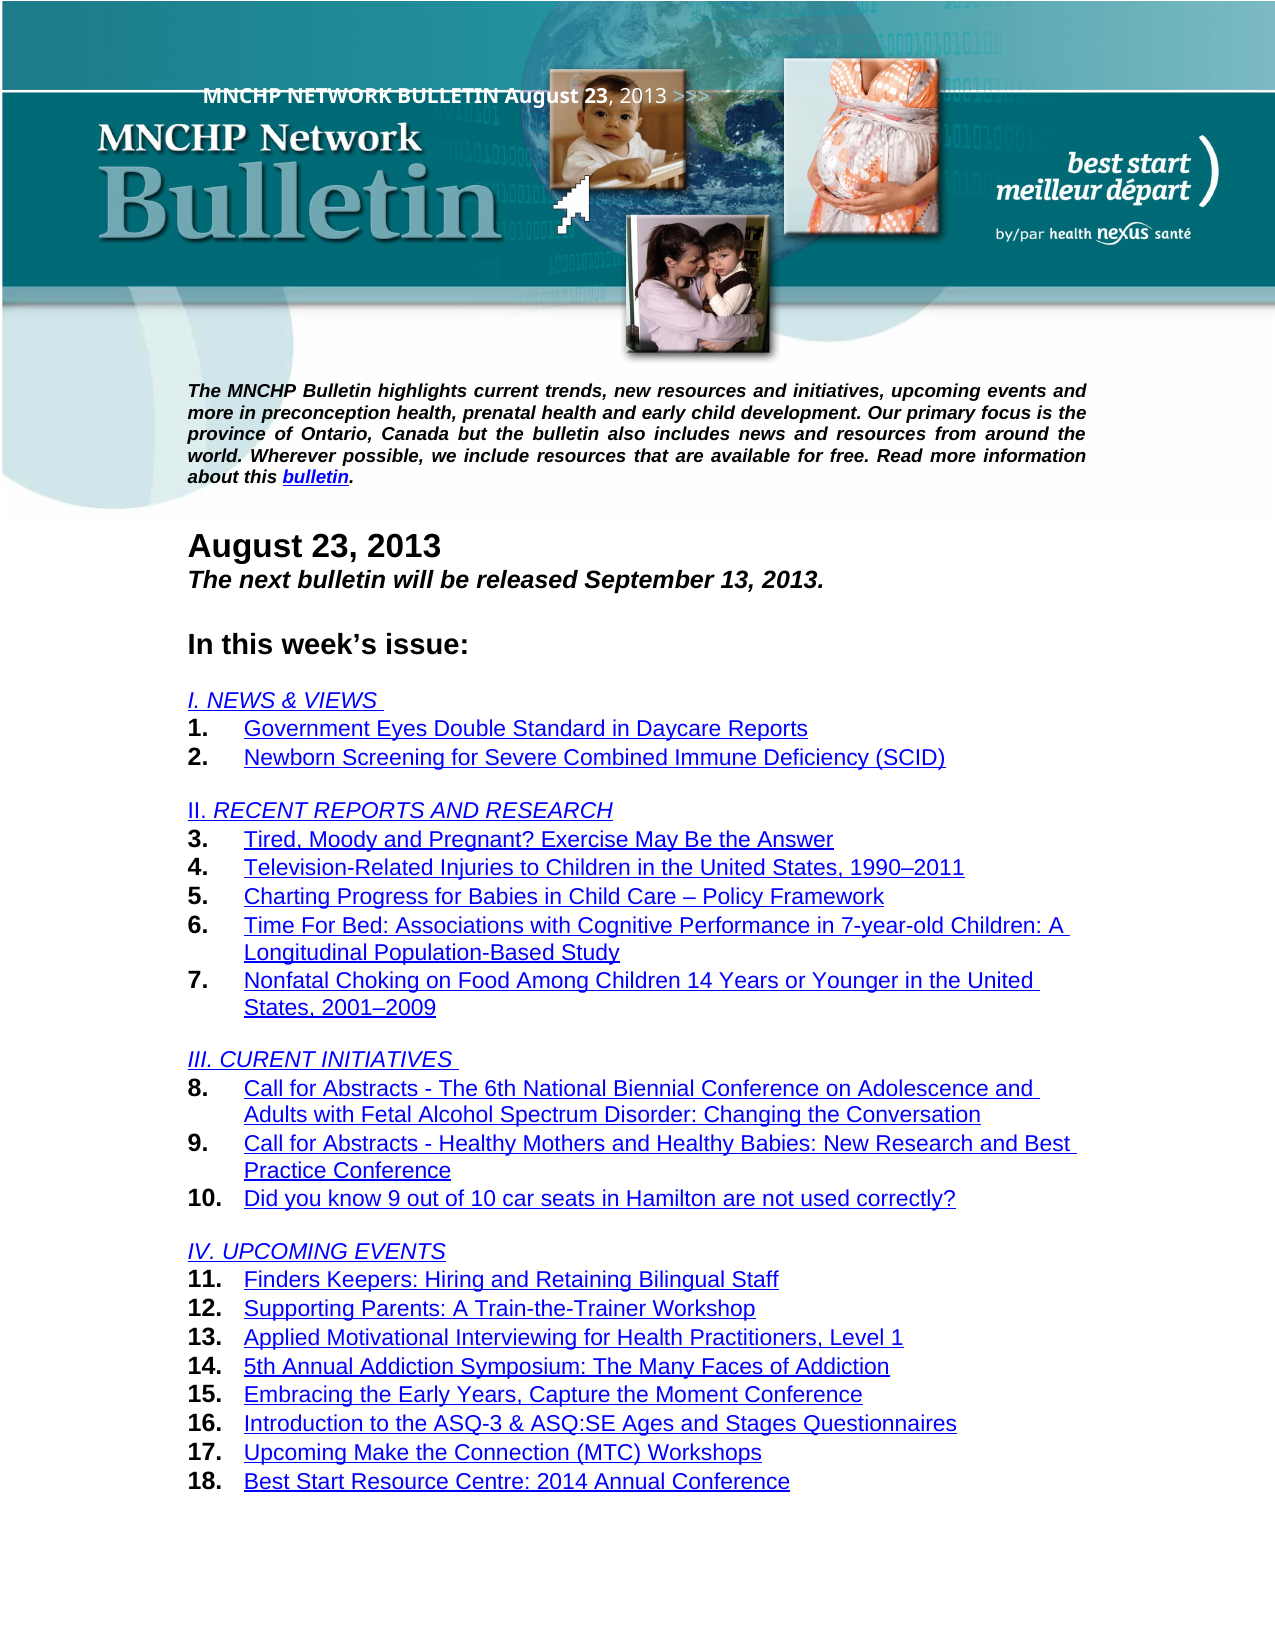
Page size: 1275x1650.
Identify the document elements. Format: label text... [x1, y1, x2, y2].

text II. RECENT REPORTS AND RESEARCH [187, 797, 1087, 823]
text August 23, 2013 [187, 526, 1087, 565]
list 5th Annual Addiction Symposium: The Many Faces of Addiction [187, 1351, 1087, 1379]
text I. NEWS & VIEWS [187, 687, 1087, 713]
subtitle Did you know 9 out of 10 car seats in Hamilton are not used correctly? [187, 1183, 1087, 1212]
list Television-Related Injuries to Children in the United States, 1990–2011 [187, 852, 1087, 881]
list Finders Keepers: Hiring and Retaining Bilingual Staff [187, 1264, 1087, 1293]
list Supporting Parents: A Train-the-Trainer Workshop [187, 1293, 1087, 1322]
subtitle Call for Abstracts - Healthy Mothers and Healthy Babies: New Research and Best Practice Conference [187, 1128, 1087, 1183]
text IV. UPCOMING EVENTS [187, 1238, 1087, 1264]
list Best Start Resource Centre: 2014 Annual Conference [187, 1466, 1087, 1494]
text In this week’s issue: [187, 627, 1087, 661]
list Time For Bed: Associations with Cognitive Performance in 7-year-old Children: A Longitudinal Population-Based Study [187, 910, 1087, 965]
list Upcoming Make the Connection (MTC) Workshops [187, 1437, 1087, 1466]
subtitle Call for Abstracts - The 6th National Biennial Conference on Adolescence and Adults with Fetal Alcohol Spectrum Disorder: Changing the Conversation [187, 1073, 1087, 1128]
picture [2, 1, 1275, 525]
list Charting Progress for Babies in Child Care – Policy Framework [187, 881, 1087, 910]
list Government Eyes Double Standard in Daycare Reports [187, 713, 1087, 742]
list Tired, Moody and Pregnant? Exercise May Be the Answer [187, 823, 1087, 852]
text III. CURENT INITIATIVES [187, 1046, 1087, 1073]
text The MNCHP Bulletin highlights current trends, new resources and initiatives, upcoming events and more in preconception health, prenatal health and early child development. Our primary focus is the province of Ontario, Canada but the bulletin also includes news and resources from around the world. Wherever possible, we include resources that are available for free. Read more information about this bulletin. [187, 380, 1087, 488]
list Introduction to the ASQ-3 & ASQ:SE Ages and Stages Questionnaires [187, 1408, 1087, 1437]
list Nonfatal Choking on Food Among Children 14 Years or Younger in the United States, 2001–2009 [187, 965, 1087, 1020]
text The next bulletin will be released September 13, 2013. [187, 565, 1087, 593]
list Applied Motivational Interviewing for Health Practitioners, Level 1 [187, 1322, 1087, 1351]
list Embracing the Early Years, Capture the Moment Conference [187, 1379, 1087, 1408]
list Newborn Screening for Severe Combined Immune Deficiency (SCID) [187, 742, 1087, 771]
